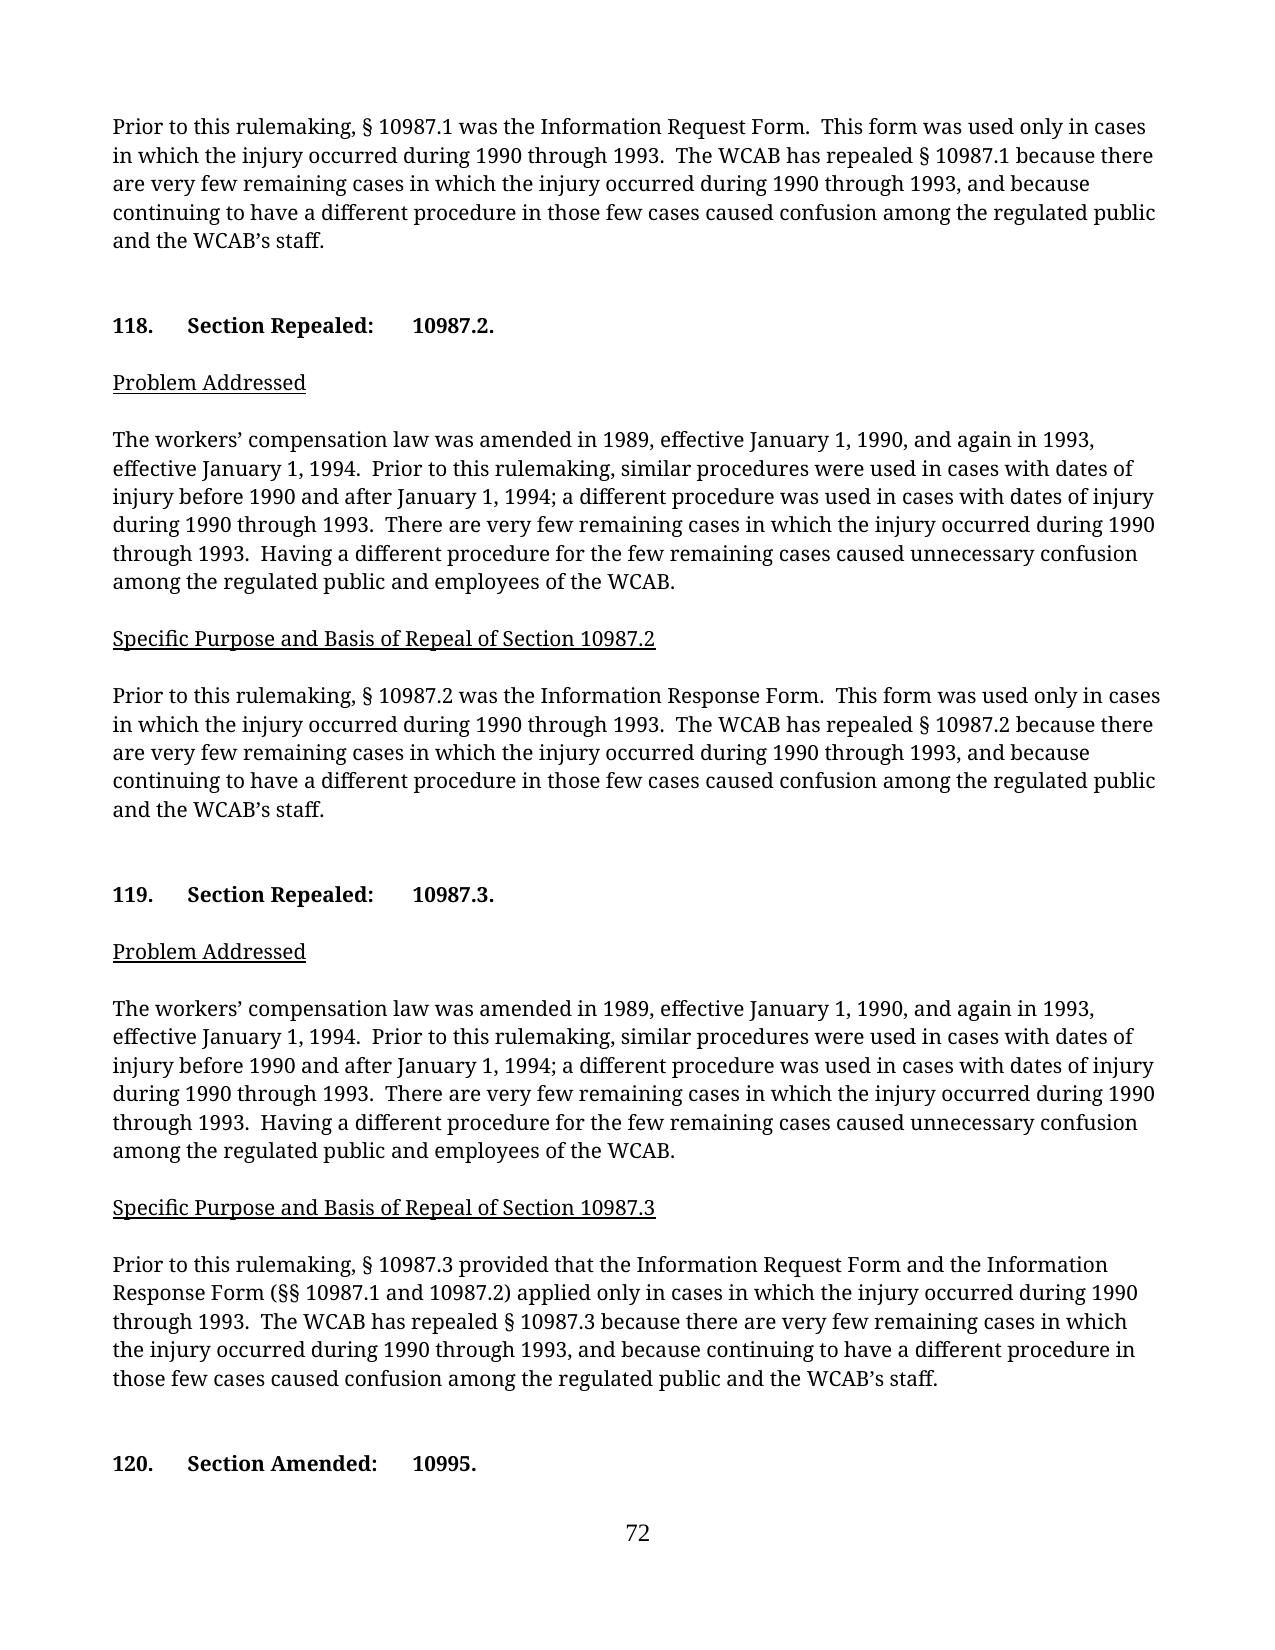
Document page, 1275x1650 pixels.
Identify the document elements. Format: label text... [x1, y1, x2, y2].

text Problem Addressed [112, 368, 1162, 397]
text Prior to this rulemaking, § 10987.2 was the Information Response Form. This form was used only in cases in which the injury occurred during 1990 through 1993. The WCAB has repealed § 10987.2 because there are very few remaining cases in which the injury occurred during 1990 through 1993, and because continuing to have a different procedure in those few cases caused confusion among the regulated public and the WCAB’s staff. [112, 681, 1162, 823]
text Problem Addressed [112, 937, 1162, 966]
text Specific Purpose and Basis of Repeal of Section 10987.2 [112, 624, 1162, 653]
subtitle 119. Section Repealed: 10987.3. [112, 880, 1162, 909]
subtitle 118. Section Repealed: 10987.2. [112, 312, 1162, 340]
subtitle 120. Section Amended: 10995. [112, 1449, 1162, 1477]
text Prior to this rulemaking, § 10987.3 provided that the Information Request Form and the Information Response Form (§§ 10987.1 and 10987.2) applied only in cases in which the injury occurred during 1990 through 1993. The WCAB has repealed § 10987.3 because there are very few remaining cases in which the injury occurred during 1990 through 1993, and because continuing to have a different procedure in those few cases caused confusion among the regulated public and the WCAB’s staff. [112, 1250, 1162, 1392]
text Prior to this rulemaking, § 10987.1 was the Information Request Form. This form was used only in cases in which the injury occurred during 1990 through 1993. The WCAB has repealed § 10987.1 because there are very few remaining cases in which the injury occurred during 1990 through 1993, and because continuing to have a different procedure in those few cases caused confusion among the regulated public and the WCAB’s staff. [112, 112, 1162, 255]
text Specific Purpose and Basis of Repeal of Section 10987.3 [112, 1193, 1162, 1222]
